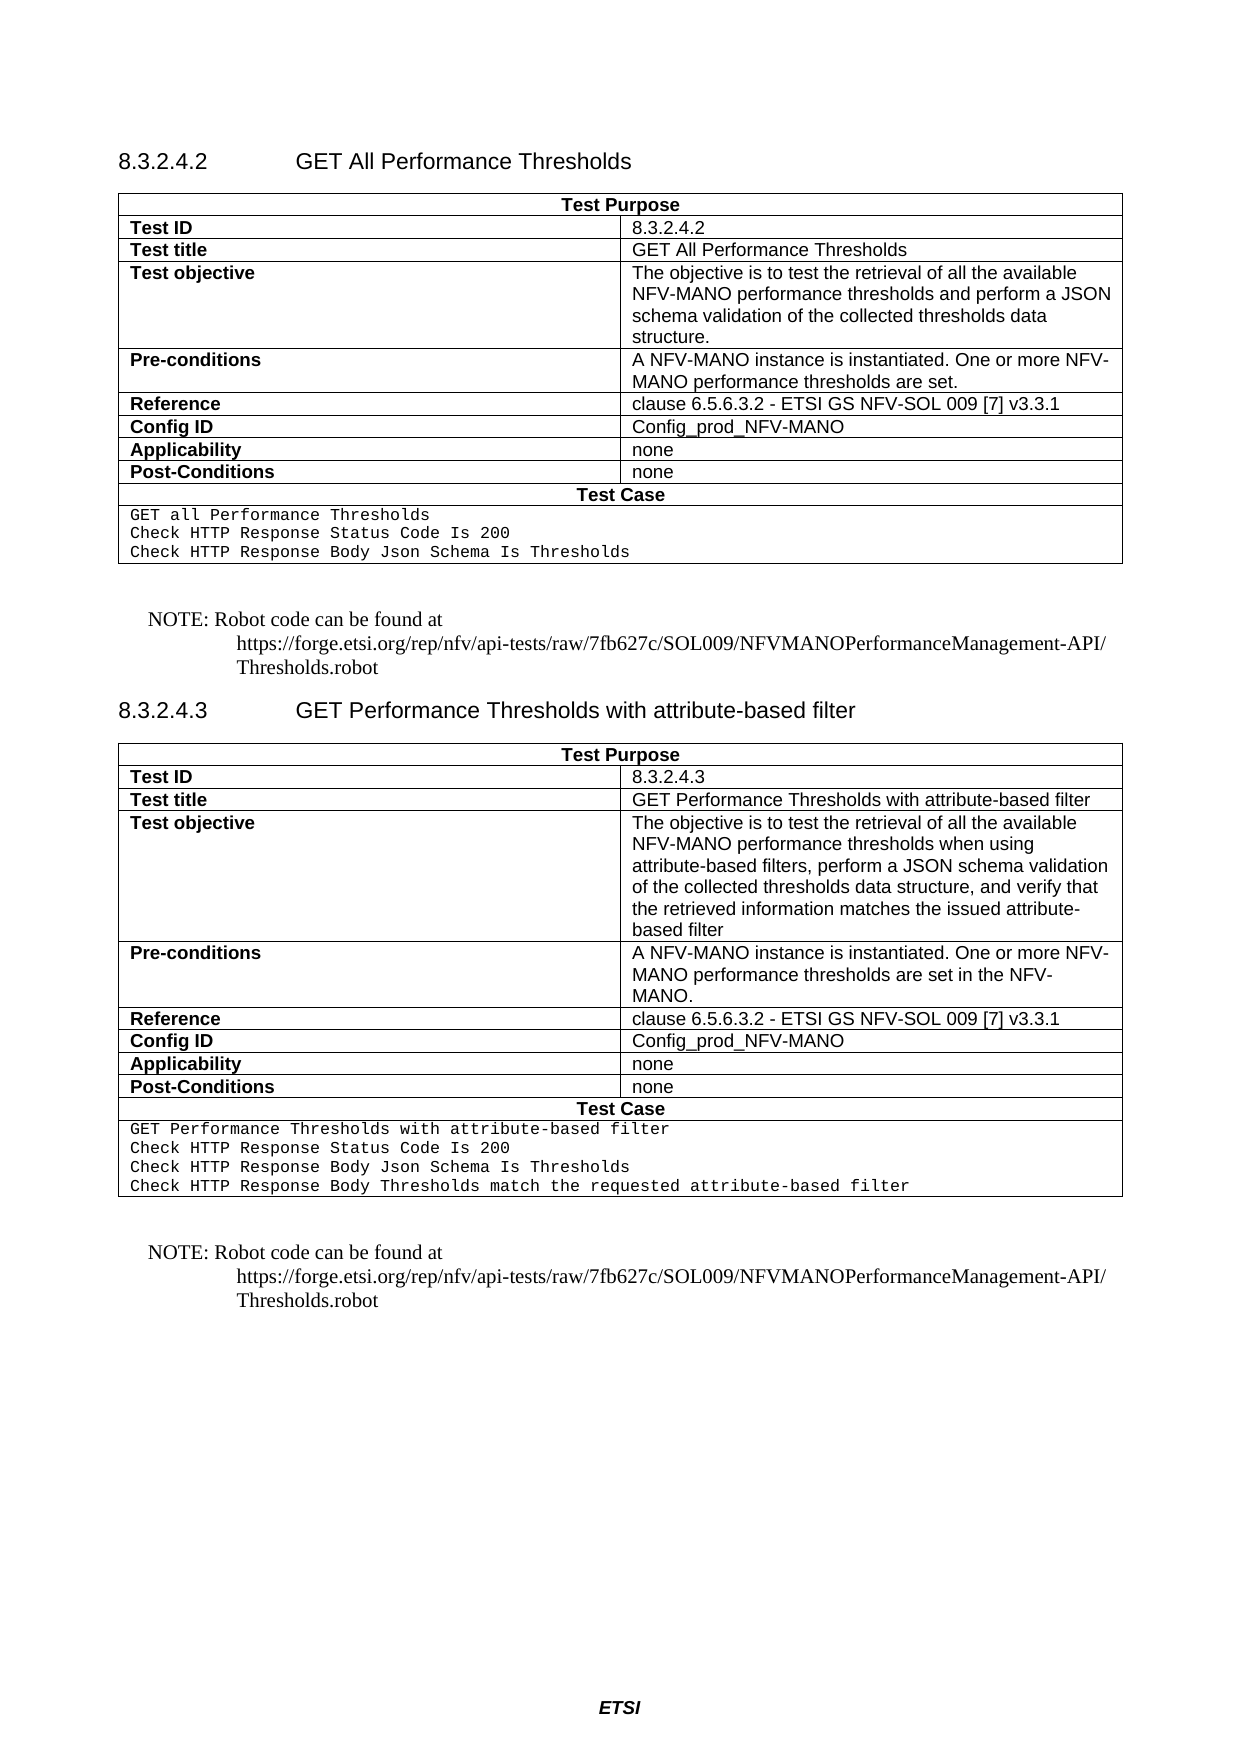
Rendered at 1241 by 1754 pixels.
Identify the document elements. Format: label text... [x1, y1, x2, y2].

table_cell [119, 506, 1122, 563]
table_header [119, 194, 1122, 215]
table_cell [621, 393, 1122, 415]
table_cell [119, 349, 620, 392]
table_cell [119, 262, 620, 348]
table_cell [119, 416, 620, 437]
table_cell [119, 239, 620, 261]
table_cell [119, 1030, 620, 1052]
text NOTE: Robot code can be found at https://forge.etsi.org/rep/nfv/api-tests/raw/7fb627c/SOL009/NFVMANOPerformanceManagement-API/Thresholds.robot [148, 607, 1122, 679]
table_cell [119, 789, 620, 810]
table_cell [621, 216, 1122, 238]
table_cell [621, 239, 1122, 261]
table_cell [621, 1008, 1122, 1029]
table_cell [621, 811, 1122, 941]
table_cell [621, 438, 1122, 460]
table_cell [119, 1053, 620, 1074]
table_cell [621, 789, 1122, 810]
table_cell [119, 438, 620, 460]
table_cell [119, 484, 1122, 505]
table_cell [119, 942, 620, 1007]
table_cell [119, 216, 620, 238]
subtitle 8.3.2.4.2 GET All Performance Thresholds [118, 148, 1122, 174]
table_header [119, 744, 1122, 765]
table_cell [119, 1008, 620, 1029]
subtitle 8.3.2.4.3 GET Performance Thresholds with attribute-based filter [118, 697, 1122, 724]
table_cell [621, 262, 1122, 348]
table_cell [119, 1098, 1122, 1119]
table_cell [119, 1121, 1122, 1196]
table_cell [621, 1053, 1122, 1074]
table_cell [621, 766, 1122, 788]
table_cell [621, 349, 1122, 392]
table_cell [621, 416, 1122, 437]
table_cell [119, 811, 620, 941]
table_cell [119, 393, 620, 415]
text NOTE: Robot code can be found at https://forge.etsi.org/rep/nfv/api-tests/raw/7fb627c/SOL009/NFVMANOPerformanceManagement-API/Thresholds.robot [148, 1240, 1122, 1312]
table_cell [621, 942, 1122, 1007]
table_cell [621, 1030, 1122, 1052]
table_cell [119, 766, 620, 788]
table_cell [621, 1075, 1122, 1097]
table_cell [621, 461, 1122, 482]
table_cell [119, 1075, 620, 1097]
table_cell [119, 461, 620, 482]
